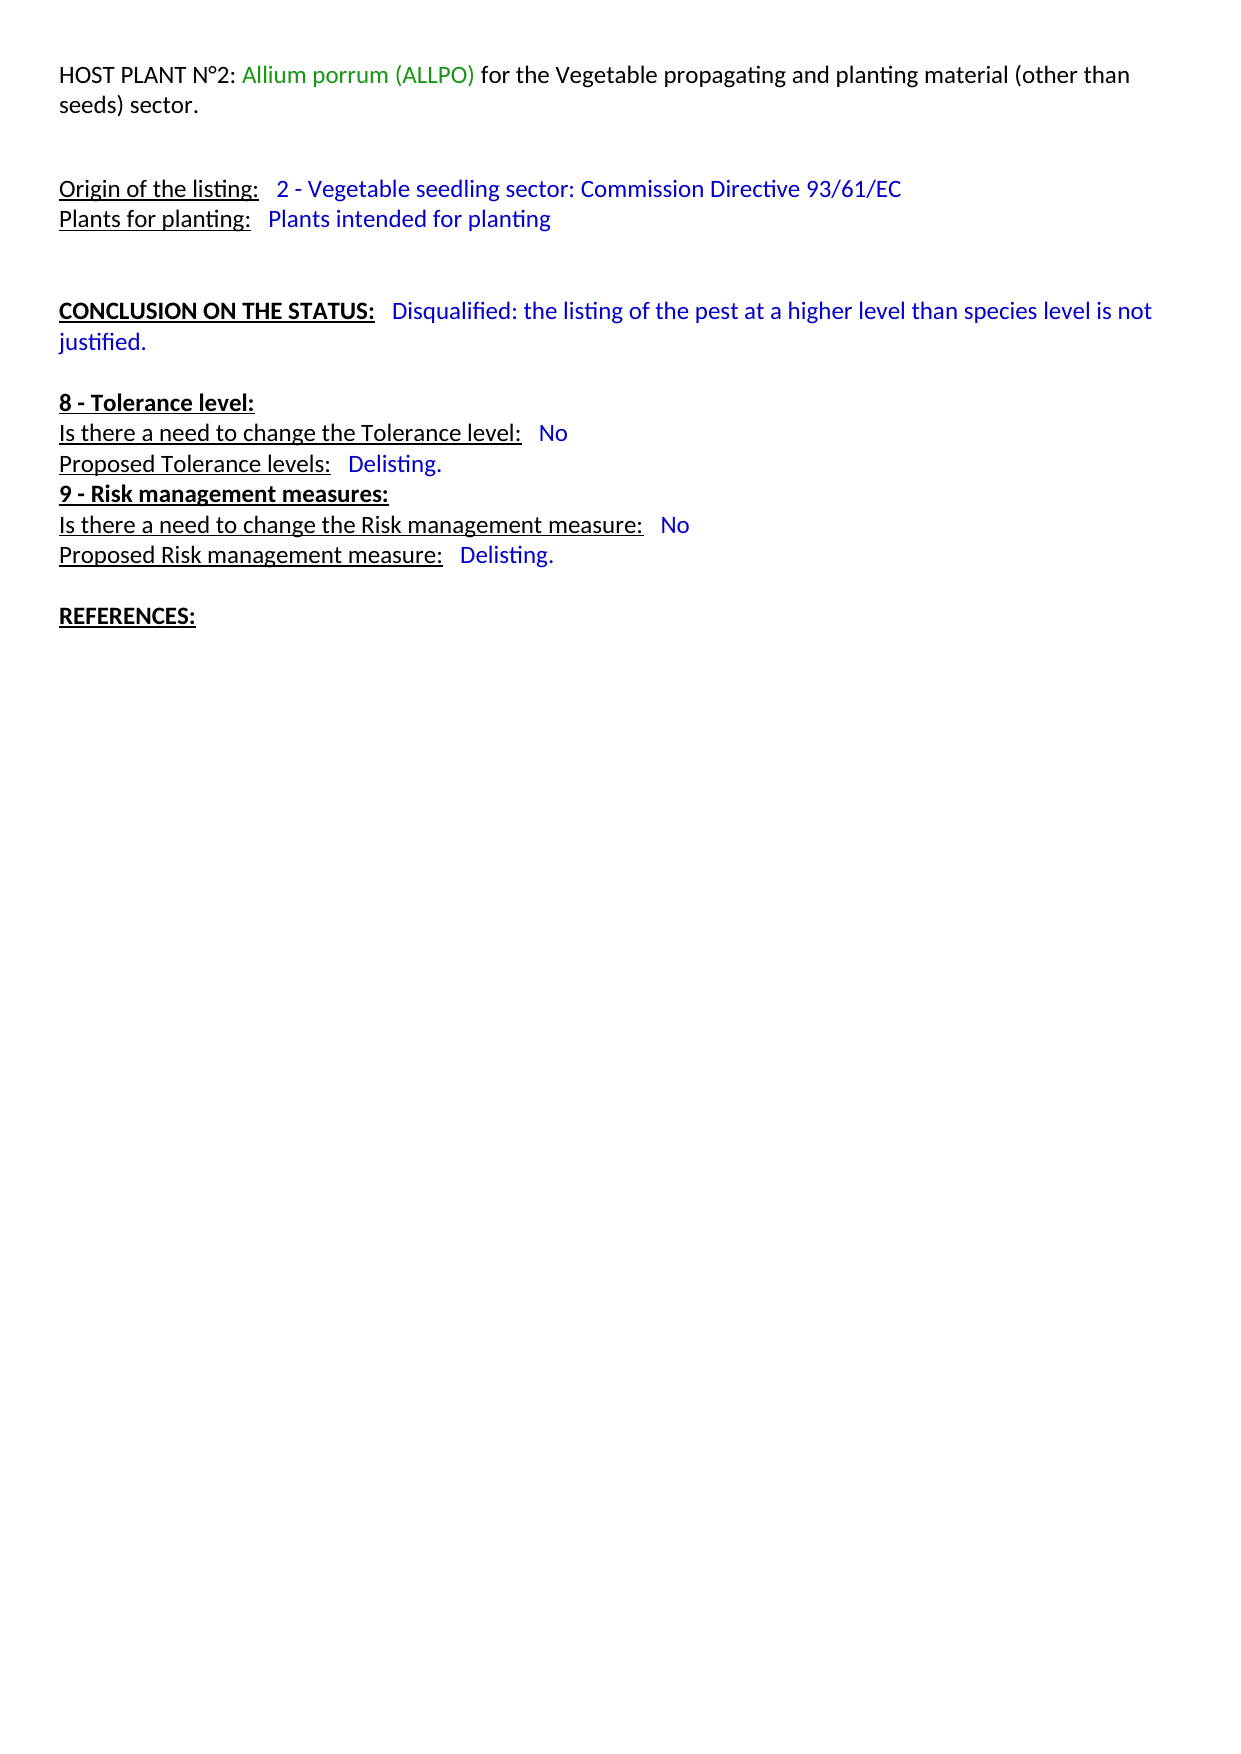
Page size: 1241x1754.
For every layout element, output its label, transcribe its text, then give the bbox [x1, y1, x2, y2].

text HOST PLANT N°2: Allium porrum (ALLPO) for the Vegetable propagating and planting material (other than seeds) sector. [59, 59, 1181, 120]
text Origin of the listing: 2 - Vegetable seedling sector: Commission Directive 93/61/EC Plants for planting: Plants intended for planting CONCLUSION ON THE STATUS: Disqualified: the listing of the pest at a higher level than species level is not justified. 8 - Tolerance level: Is there a need to change the Tolerance level: No Proposed Tolerance levels: Delisting. 9 - Risk management measures: Is there a need to change the Risk management measure: No Proposed Risk management measure: Delisting. REFERENCES: [59, 173, 1181, 631]
